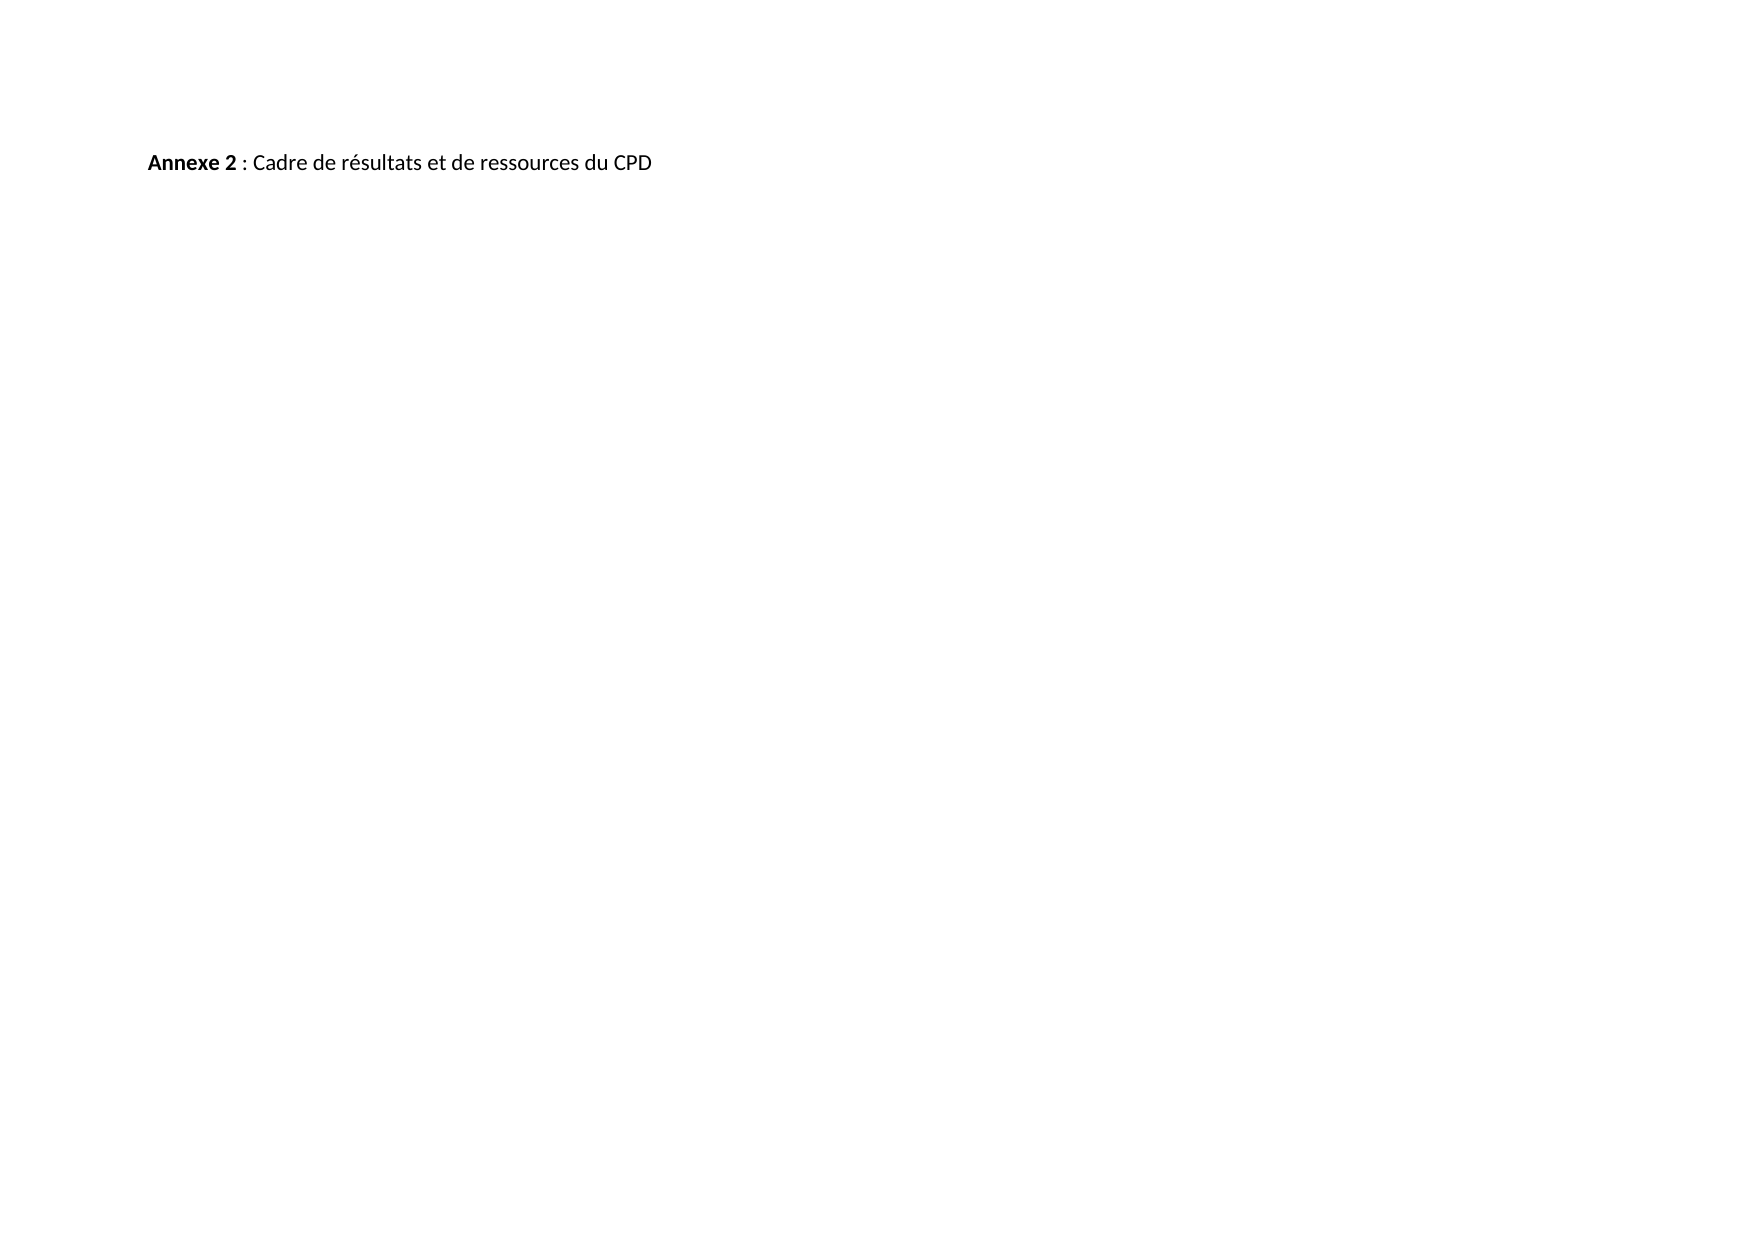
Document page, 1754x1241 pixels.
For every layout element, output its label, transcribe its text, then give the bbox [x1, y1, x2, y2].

text Annexe 2 : Cadre de résultats et de ressources du CPD [148, 148, 1606, 176]
